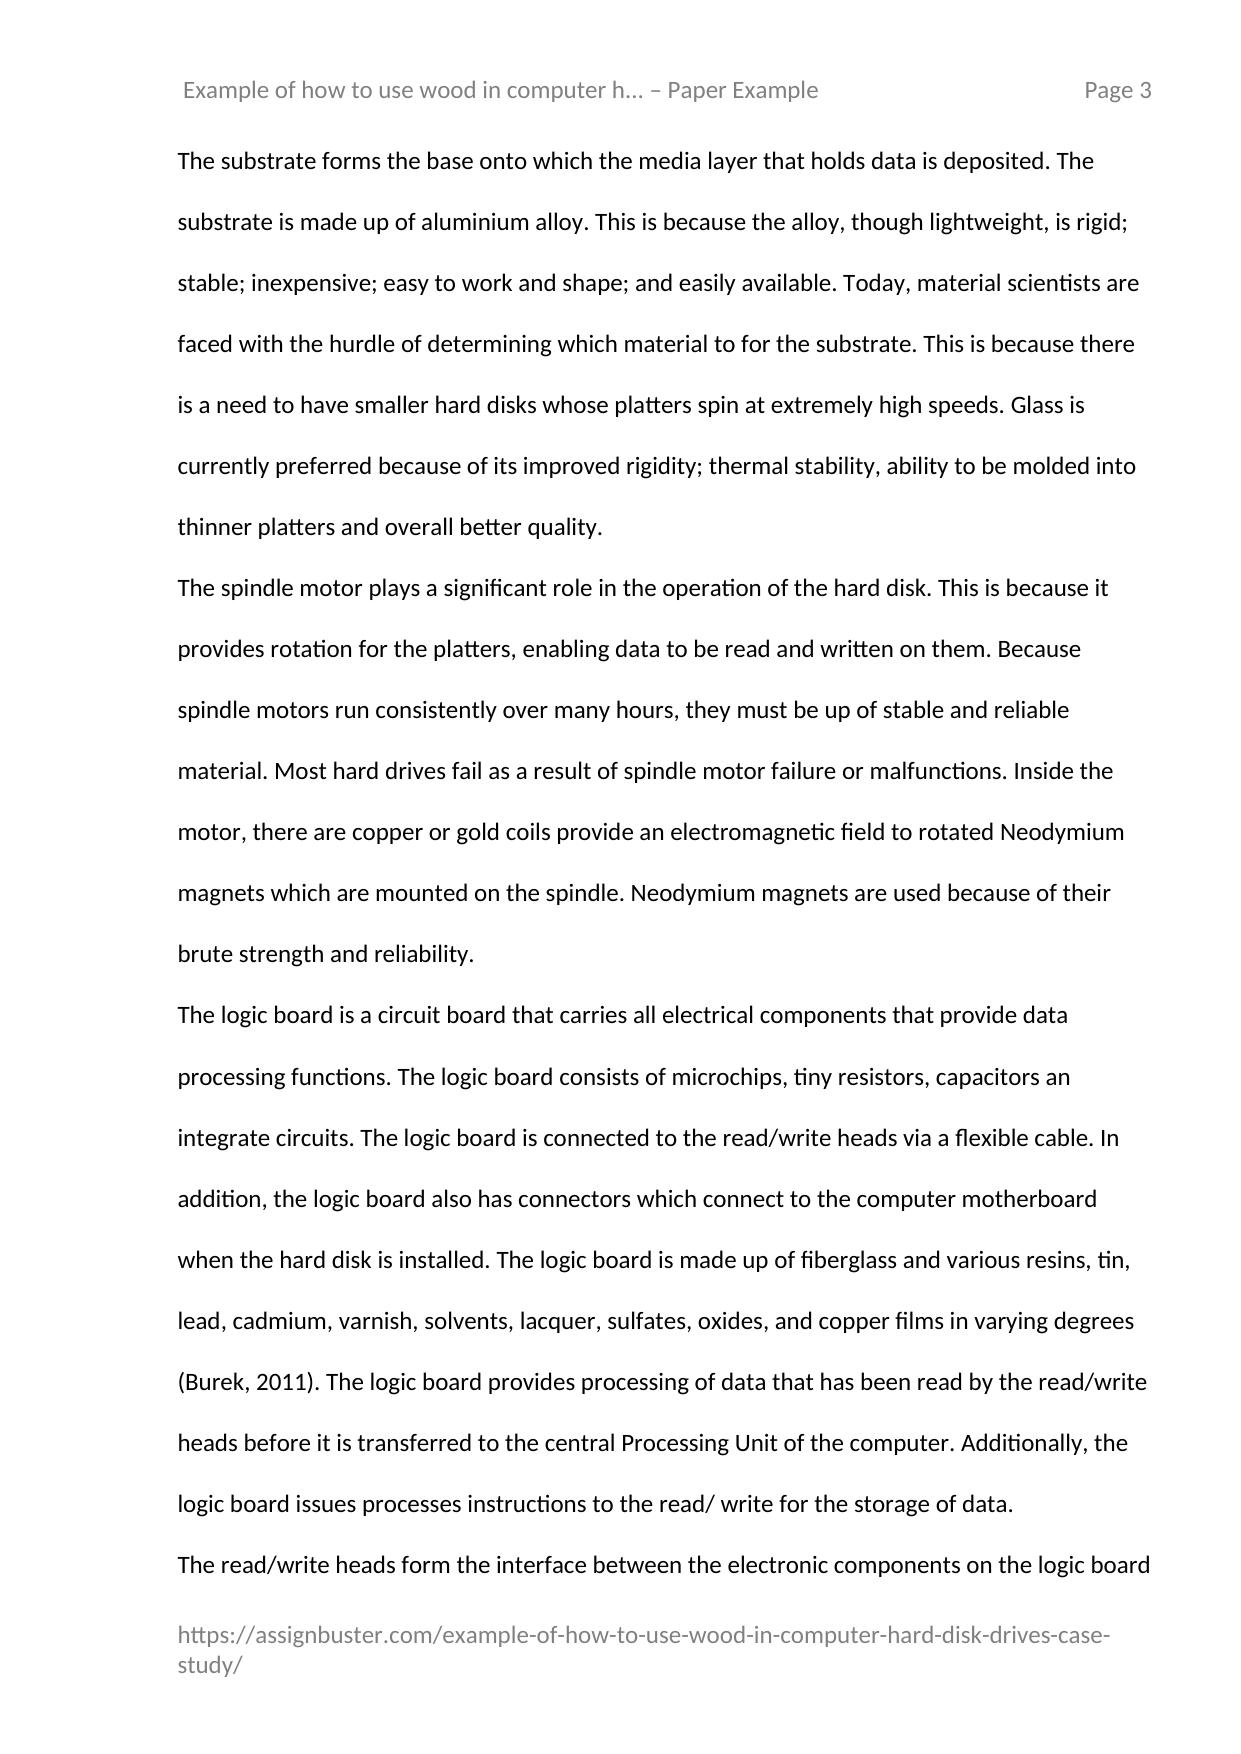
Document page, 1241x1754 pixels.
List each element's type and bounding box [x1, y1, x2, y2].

text [177, 145, 1152, 1579]
